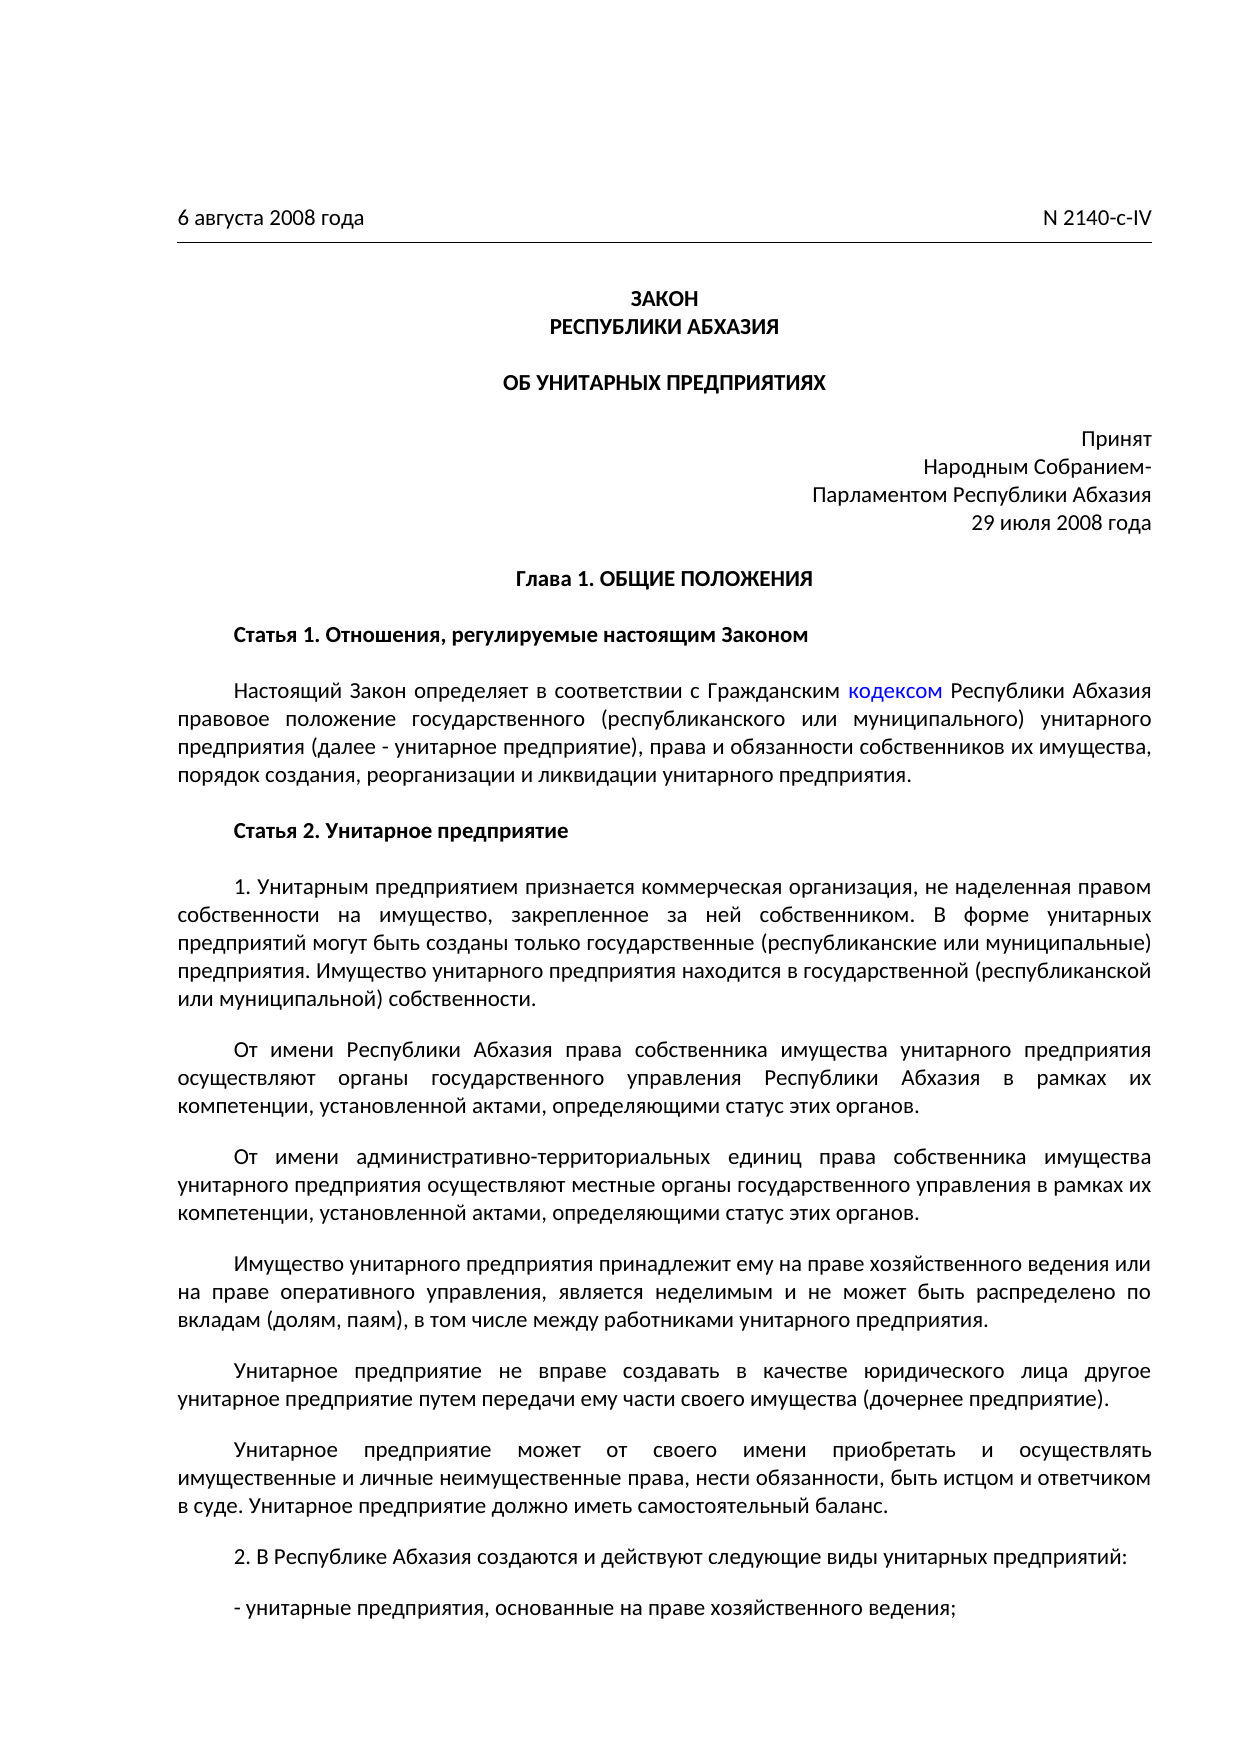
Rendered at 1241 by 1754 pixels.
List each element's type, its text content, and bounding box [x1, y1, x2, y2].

text 29 июля 2008 года [177, 508, 1152, 536]
text От имени административно-территориальных единиц права собственника имущества унитарного предприятия осуществляют местные органы государственного управления в рамках их компетенции, установленной актами, определяющими статус этих органов. [177, 1142, 1152, 1226]
text Унитарное предприятие может от своего имени приобретать и осуществлять имущественные и личные неимущественные права, нести обязанности, быть истцом и ответчиком в суде. Унитарное предприятие должно иметь самостоятельный баланс. [177, 1435, 1152, 1519]
text 2. В Республике Абхазия создаются и действуют следующие виды унитарных предприятий: [177, 1542, 1152, 1570]
title Статья 1. Отношения, регулируемые настоящим Законом [177, 620, 1152, 648]
text От имени Республики Абхазия права собственника имущества унитарного предприятия осуществляют органы государственного управления Республики Абхазия в рамках их компетенции, установленной актами, определяющими статус этих органов. [177, 1035, 1152, 1119]
title Глава 1. ОБЩИЕ ПОЛОЖЕНИЯ [177, 564, 1152, 592]
title Статья 2. Унитарное предприятие [177, 816, 1152, 844]
text Унитарное предприятие не вправе создавать в качестве юридического лица другое унитарное предприятие путем передачи ему части своего имущества (дочернее предприятие). [177, 1356, 1152, 1412]
text - унитарные предприятия, основанные на праве хозяйственного ведения; [177, 1593, 1152, 1621]
title РЕСПУБЛИКИ АБХАЗИЯ [177, 312, 1152, 340]
table_header N 2140-с-IV [664, 203, 1152, 231]
text Имущество унитарного предприятия принадлежит ему на праве хозяйственного ведения или на праве оперативного управления, является неделимым и не может быть распределено по вкладам (долям, паям), в том числе между работниками унитарного предприятия. [177, 1249, 1152, 1333]
table_header 6 августа 2008 года [177, 203, 664, 231]
text Настоящий Закон определяет в соответствии с Гражданским кодексом Республики Абхазия правовое положение государственного (республиканского или муниципального) унитарного предприятия (далее - унитарное предприятие), права и обязанности собственников их имущества, порядок создания, реорганизации и ликвидации унитарного предприятия. [177, 676, 1152, 788]
text Принят [177, 424, 1152, 452]
text Парламентом Республики Абхазия [177, 480, 1152, 508]
text Народным Собранием- [177, 452, 1152, 480]
text 1. Унитарным предприятием признается коммерческая организация, не наделенная правом собственности на имущество, закрепленное за ней собственником. В форме унитарных предприятий могут быть созданы только государственные (республиканские или муниципальные) предприятия. Имущество унитарного предприятия находится в государственной (республиканской или муниципальной) собственности. [177, 872, 1152, 1012]
title ОБ УНИТАРНЫХ ПРЕДПРИЯТИЯХ [177, 368, 1152, 396]
title ЗАКОН [177, 284, 1152, 312]
